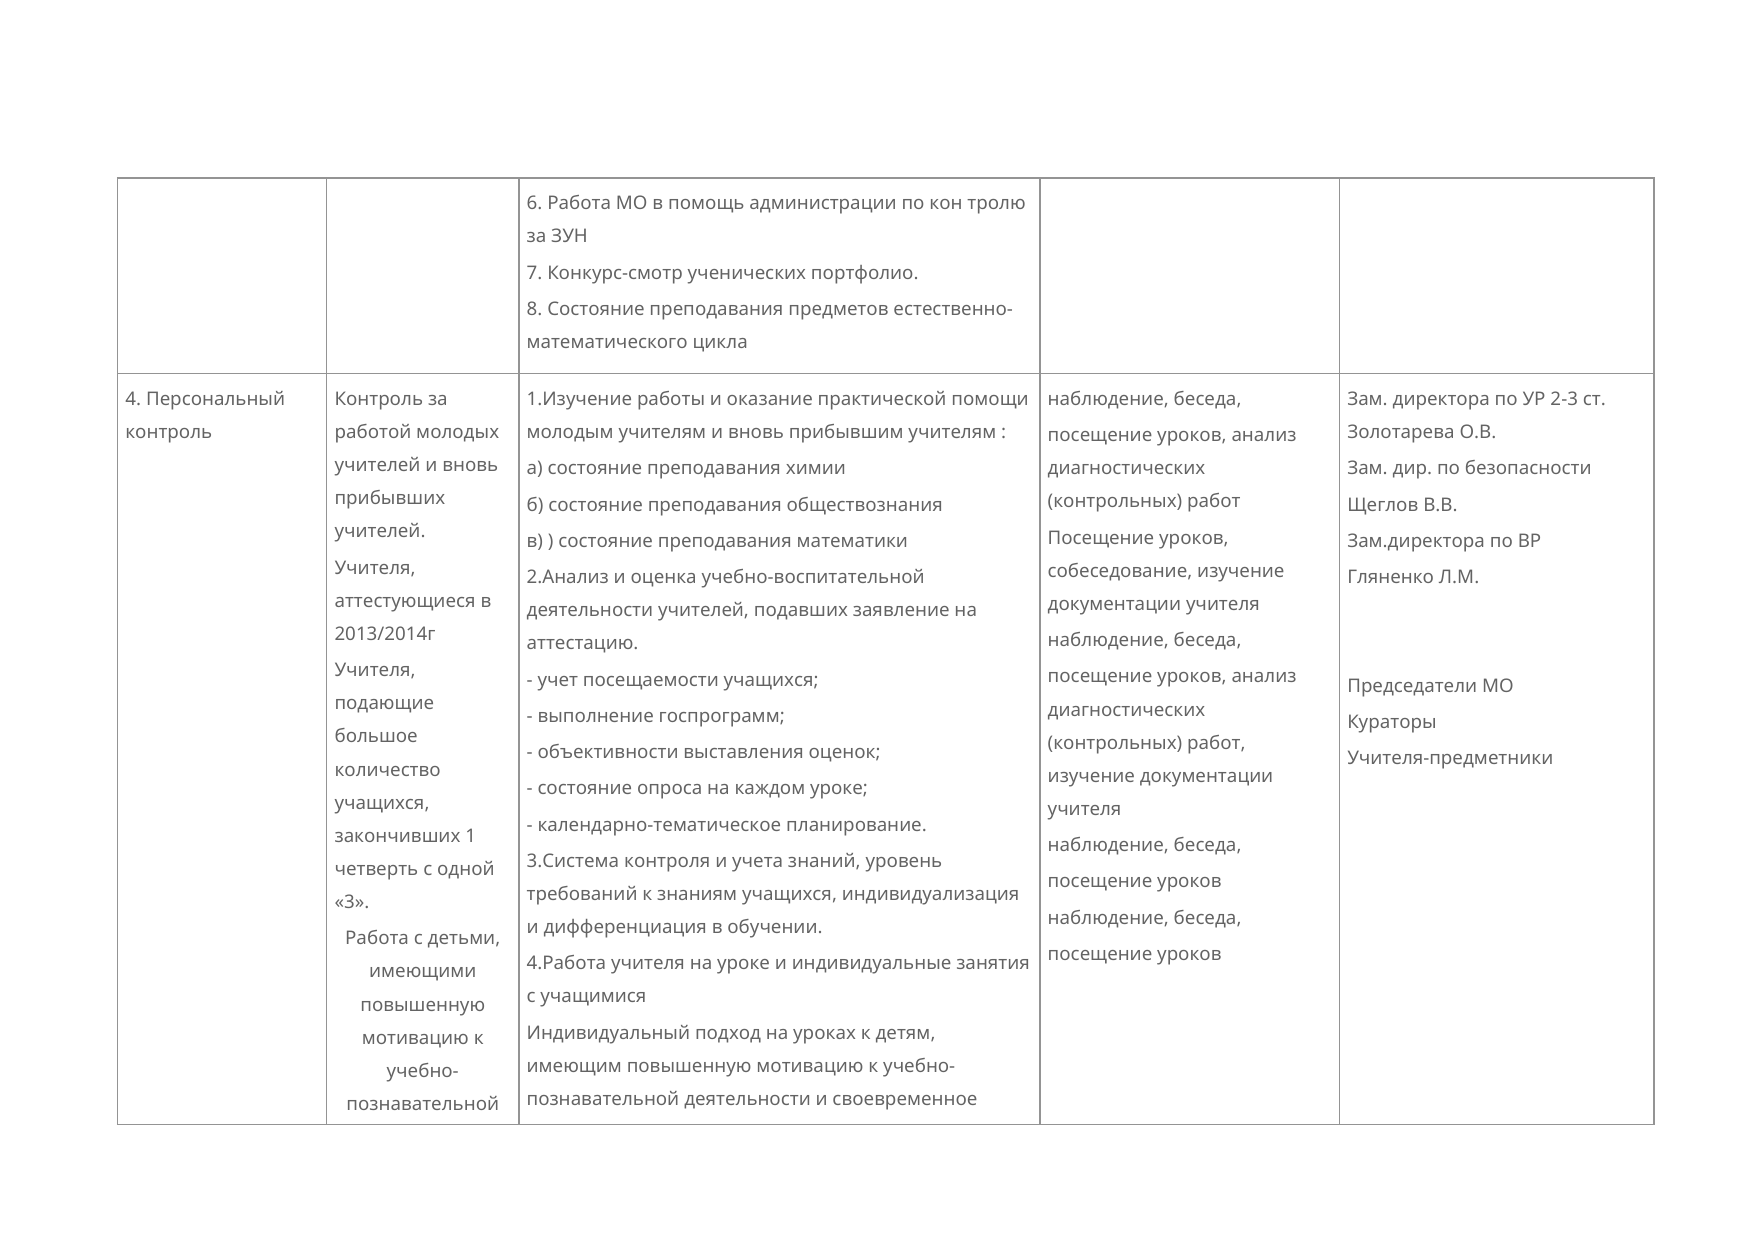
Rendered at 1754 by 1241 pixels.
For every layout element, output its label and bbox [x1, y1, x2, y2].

table_cell [118, 374, 326, 1123]
table_cell [327, 374, 518, 1123]
table_cell [1340, 374, 1653, 1123]
table_cell [520, 179, 1039, 373]
table_cell [1340, 179, 1653, 373]
table_cell [118, 179, 326, 373]
table_cell [1041, 179, 1339, 373]
table_cell [327, 179, 518, 373]
table_cell [1041, 374, 1339, 1123]
table_cell [520, 374, 1039, 1123]
